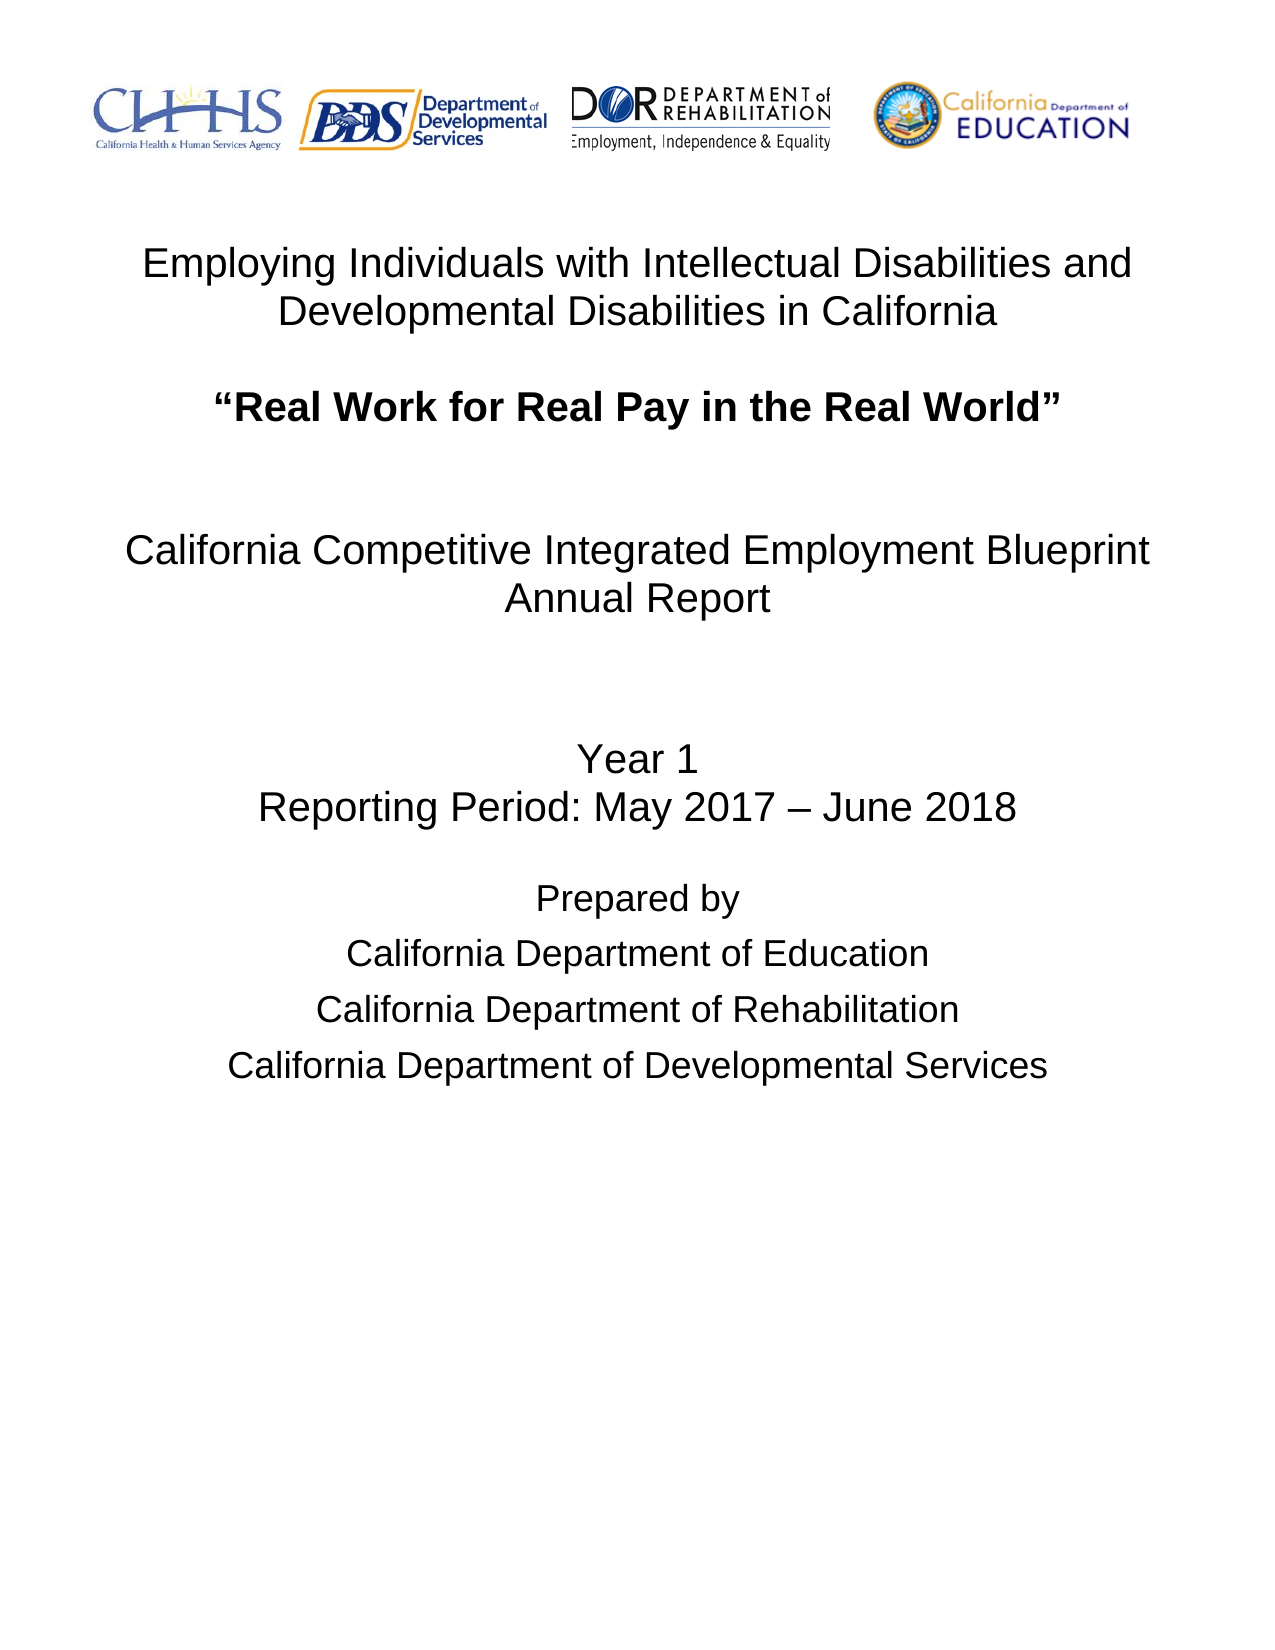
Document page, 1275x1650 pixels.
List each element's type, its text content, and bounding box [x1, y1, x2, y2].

picture [90, 84, 285, 151]
text California Department of Education [90, 932, 1185, 975]
text California Department of Rehabilitation [90, 987, 1185, 1030]
text Employing Individuals with Intellectual Disabilities and Developmental Disabilities in California [90, 238, 1185, 334]
text Annual Report [90, 574, 1185, 622]
picture [865, 78, 1147, 157]
text Prepared by [90, 876, 1185, 919]
text California Department of Developmental Services [90, 1043, 1185, 1086]
text “Real Work for Real Pay in the Real World” [90, 382, 1185, 430]
text Year 1 [90, 734, 1185, 782]
text California Competitive Integrated Employment Blueprint [90, 526, 1185, 574]
text Reporting Period: May 2017 – June 2018 [90, 782, 1185, 830]
picture [296, 86, 830, 151]
